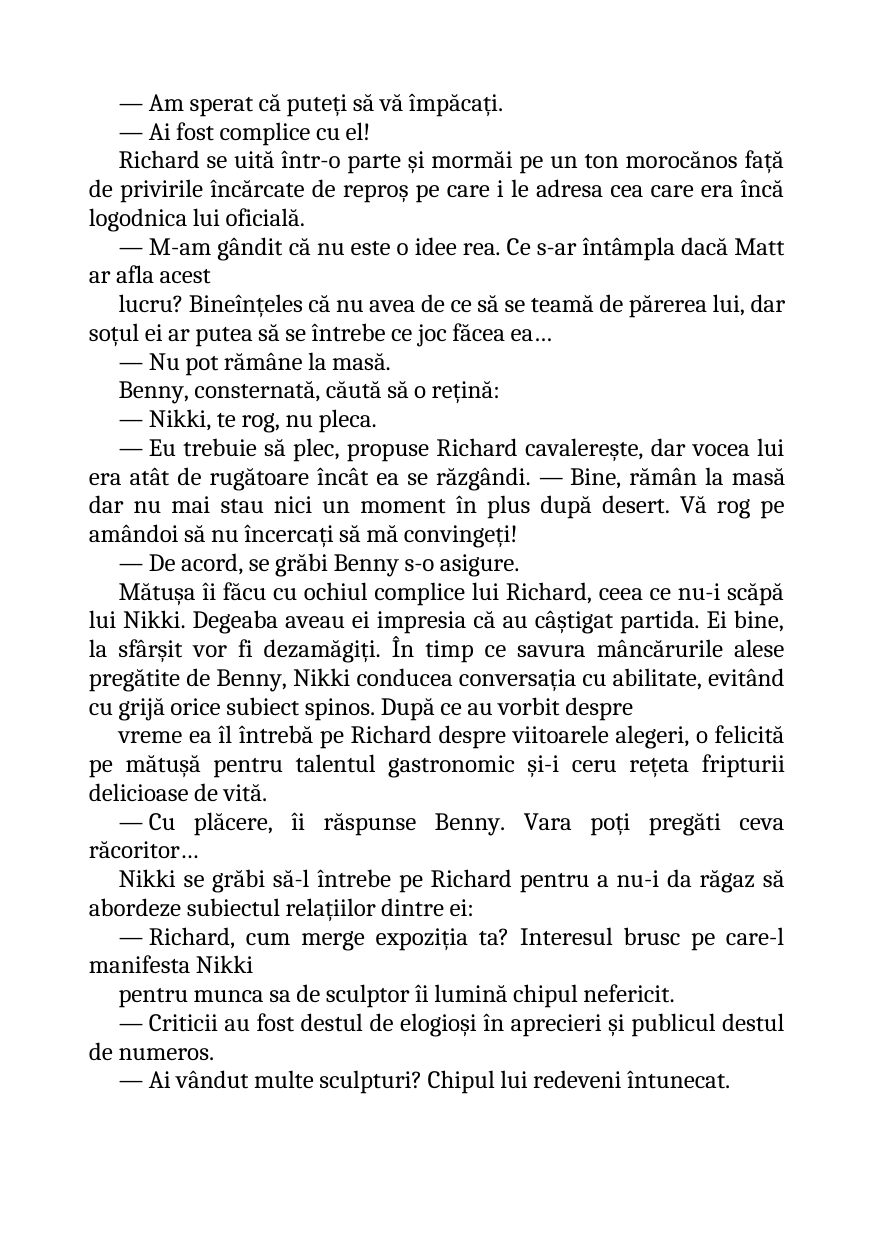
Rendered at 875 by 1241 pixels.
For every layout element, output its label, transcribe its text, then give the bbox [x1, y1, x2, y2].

text vreme ea îl întrebă pe Richard despre viitoarele alegeri, o felicită pe mătușă pentru talentul gastronomic și-i ceru rețeta fripturii delicioase de vită. [89, 721, 785, 807]
text Nikki se grăbi să-l întrebe pe Richard pentru a nu-i da răgaz să abordeze subiectul relațiilor dintre ei: [89, 865, 785, 922]
text Mătușa îi făcu cu ochiul complice lui Richard, ceea ce nu-i scăpă lui Nikki. Degeaba aveau ei impresia că au câștigat partida. Ei bine, la sfârșit vor fi dezamăgiți. În timp ce savura mâncărurile alese pregătite de Benny, Nikki conducea conversația cu abilitate, evitând cu grijă orice subiect spinos. După ce au vorbit despre [89, 577, 785, 721]
text pentru munca sa de sculptor îi lumină chipul nefericit. [89, 980, 785, 1009]
text — Eu trebuie să plec, propuse Richard cavalerește, dar vocea lui era atât de rugătoare încât ea se răzgândi. — Bine, rămân la masă dar nu mai stau nici un moment în plus după desert. Vă rog pe amândoi să nu încercați să mă convingeți! [89, 434, 785, 549]
text — De acord, se grăbi Benny s-o asigure. [89, 549, 785, 577]
text — Richard, cum merge expoziția ta? Interesul brusc pe care-l manifesta Nikki [89, 922, 785, 980]
text — Ai vândut multe sculpturi? Chipul lui redeveni întunecat. [89, 1066, 785, 1095]
text — Cu plăcere, îi răspunse Benny. Vara poți pregăti ceva răcoritor… [89, 807, 785, 865]
text — Am sperat că puteți să vă împăcați. [89, 89, 785, 117]
text — Nu pot rămâne la masă. [89, 347, 785, 376]
text — M-am gândit că nu este o idee rea. Ce s-ar întâmpla dacă Matt ar afla acest [89, 232, 785, 290]
text — Criticii au fost destul de elogioși în aprecieri și publicul destul de numeros. [89, 1009, 785, 1066]
text lucru? Bineînțeles că nu avea de ce să se teamă de părerea lui, dar soțul ei ar putea să se întrebe ce joc făcea ea… [89, 290, 785, 347]
text — Nikki, te rog, nu pleca. [89, 405, 785, 434]
text Richard se uită într-o parte și mormăi pe un ton morocănos față de privirile încărcate de reproș pe care i le adresa cea care era încă logodnica lui oficială. [89, 146, 785, 232]
text Benny, consternată, căută să o rețină: [89, 376, 785, 405]
text — Ai fost complice cu el! [89, 117, 785, 146]
